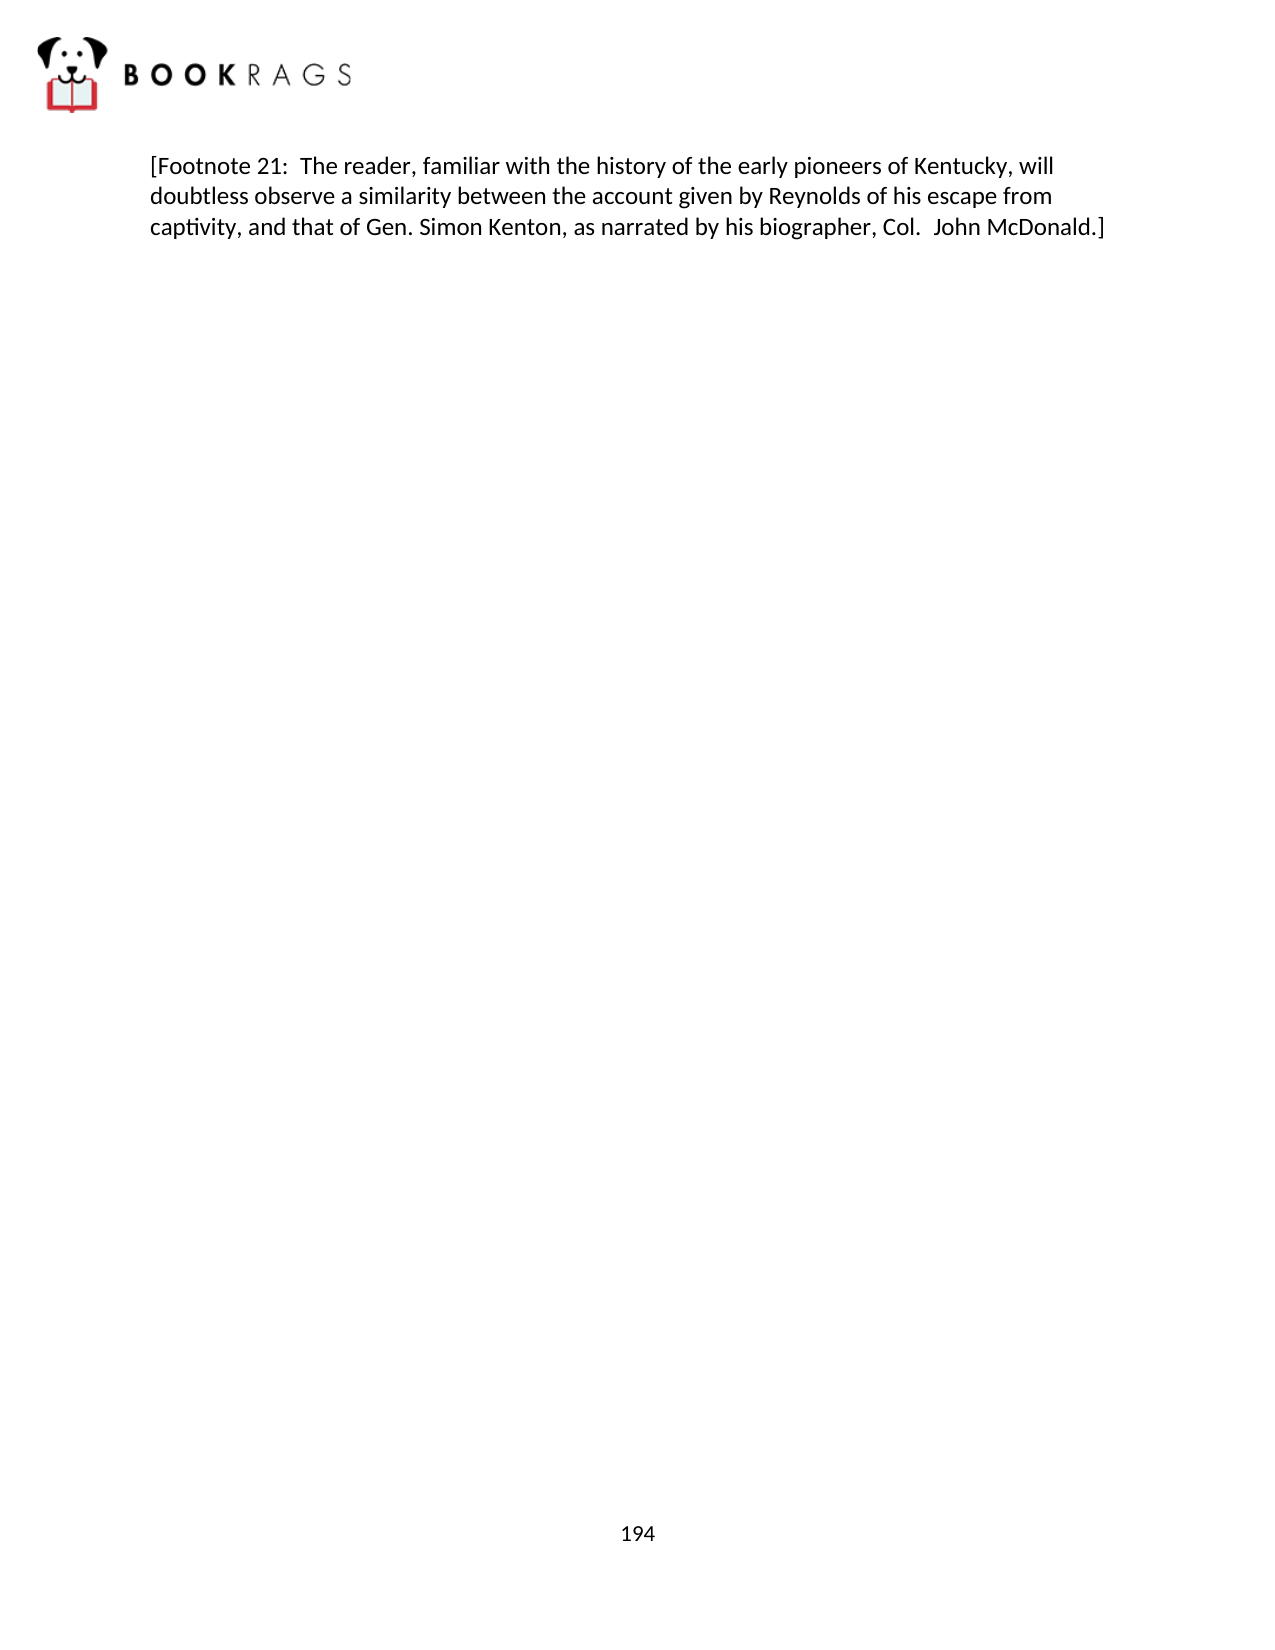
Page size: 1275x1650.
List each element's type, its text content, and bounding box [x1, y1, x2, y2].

picture [37, 37, 351, 113]
text [Footnote 21: The reader, familiar with the history of the early pioneers of Kentucky, will doubtless observe a similarity between the account given by Reynolds of his escape from captivity, and that of Gen. Simon Kenton, as narrated by his biographer, Col. John McDonald.] [150, 150, 1125, 242]
